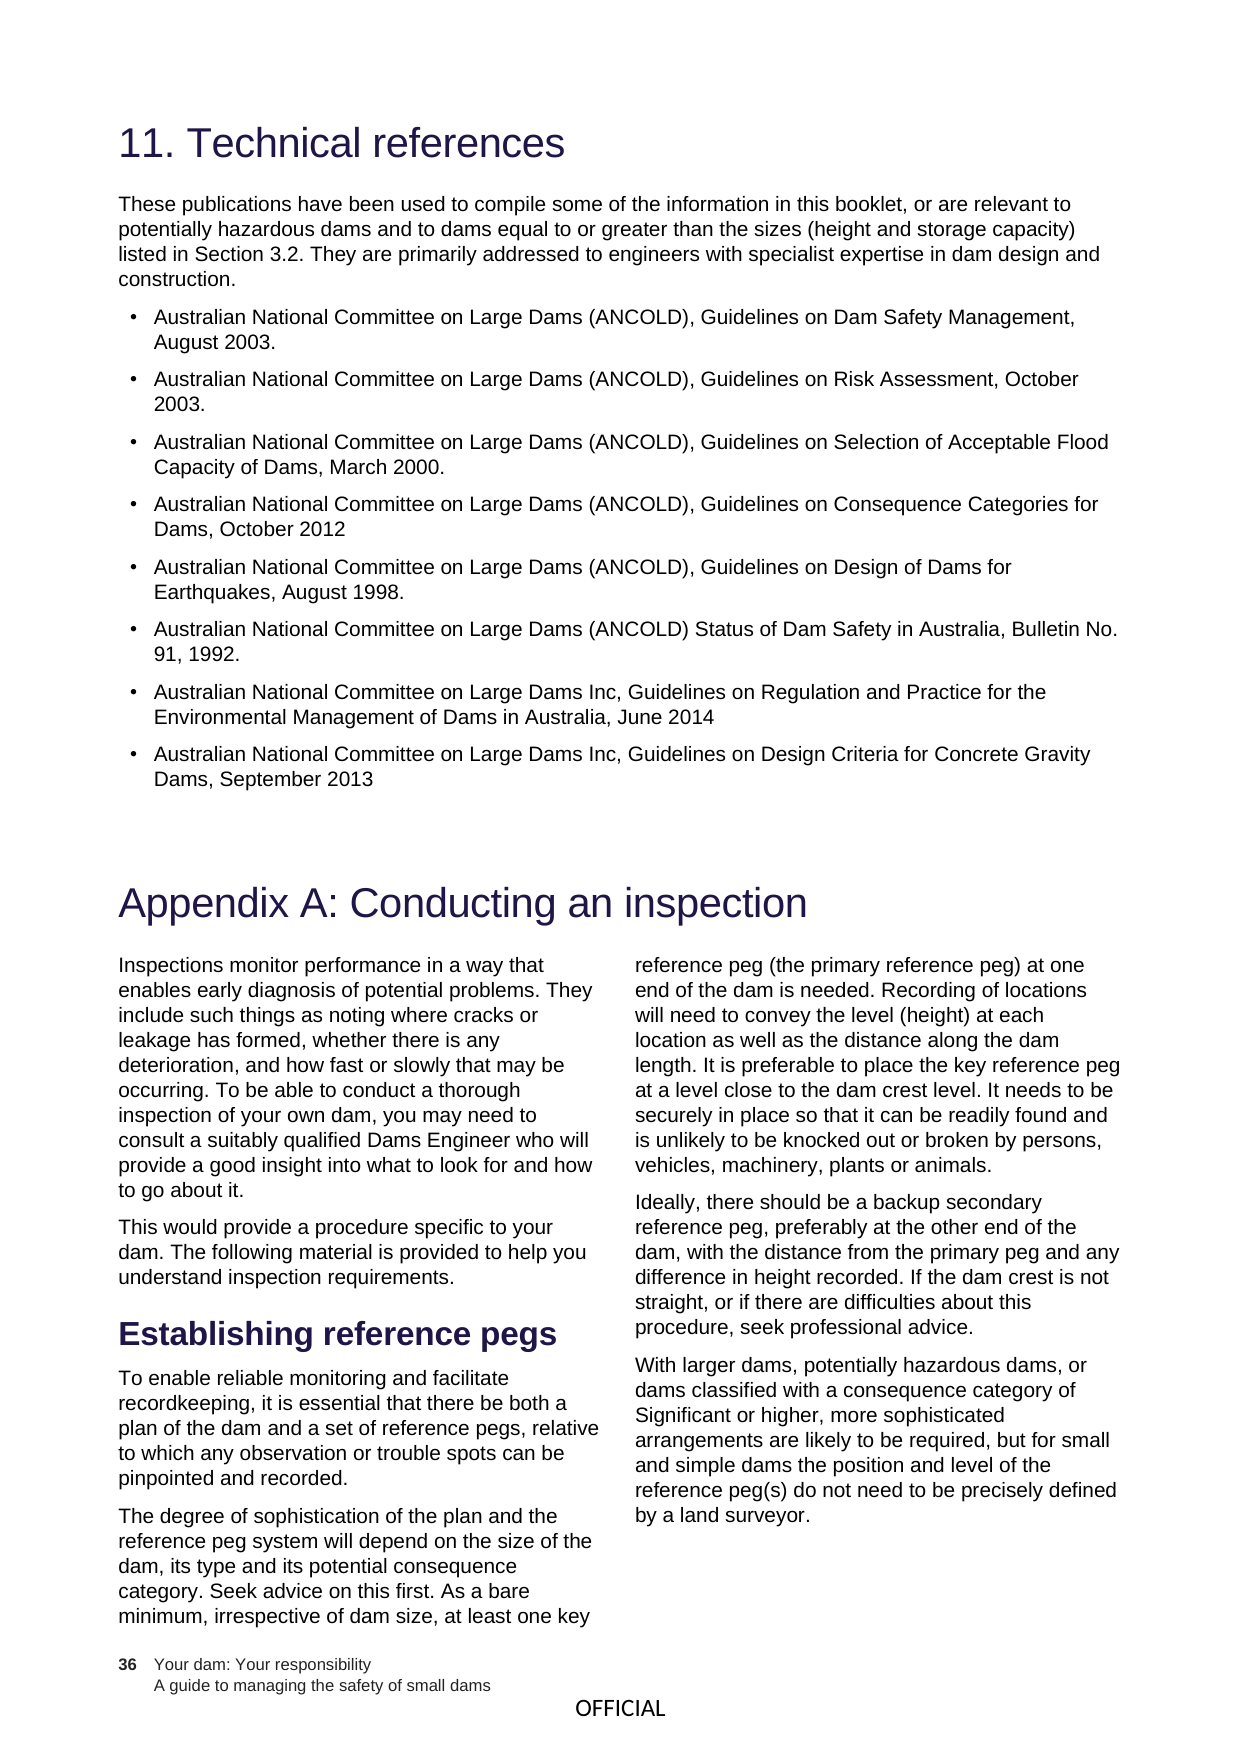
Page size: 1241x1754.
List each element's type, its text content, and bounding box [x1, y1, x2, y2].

text The degree of sophistication of the plan and the reference peg system will depend on the size of the dam, its type and its potential consequence category. Seek advice on this first. As a bare minimum, irrespective of dam size, at least one key reference peg (the primary reference peg) at one end of the dam is needed. Recording of locations will need to convey the level (height) at each location as well as the distance along the dam length. It is preferable to place the key reference peg at a level close to the dam crest level. It needs to be securely in place so that it can be readily found and is unlikely to be knocked out or broken by persons, vehicles, machinery, plants or animals. [635, 951, 1122, 1176]
list Australian National Committee on Large Dams (ANCOLD), Guidelines on Consequence Categories for Dams, October 2012 [130, 491, 1122, 541]
text To enable reliable monitoring and facilitate recordkeeping, it is essential that there be both a plan of the dam and a set of reference pegs, relative to which any observation or trouble spots can be pinpointed and recorded. [118, 1365, 605, 1490]
list Australian National Committee on Large Dams Inc, Guidelines on Design Criteria for Concrete Gravity Dams, September 2013 [130, 741, 1122, 791]
text Ideally, there should be a backup secondary reference peg, preferably at the other end of the dam, with the distance from the primary peg and any difference in height recorded. If the dam crest is not straight, or if there are difficulties about this procedure, seek professional advice. [635, 1189, 1122, 1339]
text These publications have been used to compile some of the information in this booklet, or are relevant to potentially hazardous dams and to dams equal to or greater than the sizes (height and storage capacity) listed in Section 3.2. They are primarily addressed to engineers with specialist expertise in dam design and construction. [118, 191, 1122, 291]
list Australian National Committee on Large Dams (ANCOLD), Guidelines on Risk Assessment, October 2003. [130, 366, 1122, 416]
list Australian National Committee on Large Dams (ANCOLD), Guidelines on Selection of Acceptable Flood Capacity of Dams, March 2000. [130, 428, 1122, 478]
text Inspections monitor performance in a way that enables early diagnosis of potential problems. They include such things as noting where cracks or leakage has formed, whether there is any deterioration, and how fast or slowly that may be occurring. To be able to conduct a thorough inspection of your own dam, you may need to consult a suitably qualified Dams Engineer who will provide a good insight into what to look for and how to go about it. [118, 951, 605, 1201]
subtitle Establishing reference pegs [118, 1314, 605, 1352]
list Australian National Committee on Large Dams Inc, Guidelines on Regulation and Practice for the Environmental Management of Dams in Australia, June 2014 [130, 678, 1122, 728]
text The degree of sophistication of the plan and the reference peg system will depend on the size of the dam, its type and its potential consequence category. Seek advice on this first. As a bare minimum, irrespective of dam size, at least one key reference peg (the primary reference peg) at one end of the dam is needed. Recording of locations will need to convey the level (height) at each location as well as the distance along the dam length. It is preferable to place the key reference peg at a level close to the dam crest level. It needs to be securely in place so that it can be readily found and is unlikely to be knocked out or broken by persons, vehicles, machinery, plants or animals. [118, 1502, 605, 1627]
list Australian National Committee on Large Dams (ANCOLD), Guidelines on Dam Safety Management, August 2003. [130, 303, 1122, 353]
text With larger dams, potentially hazardous dams, or dams classified with a consequence category of Significant or higher, more sophisticated arrangements are likely to be required, but for small and simple dams the position and level of the reference peg(s) do not need to be precisely defined by a land surveyor. [635, 1351, 1122, 1526]
list Australian National Committee on Large Dams (ANCOLD) Status of Dam Safety in Australia, Bulletin No. 91, 1992. [130, 616, 1122, 666]
list Australian National Committee on Large Dams (ANCOLD), Guidelines on Design of Dams for Earthquakes, August 1998. [130, 553, 1122, 603]
subtitle Technical references [118, 118, 1122, 166]
subtitle Appendix A: Conducting an inspection [118, 878, 1122, 926]
text This would provide a procedure specific to your dam. The following material is provided to help you understand inspection requirements. [118, 1214, 605, 1289]
